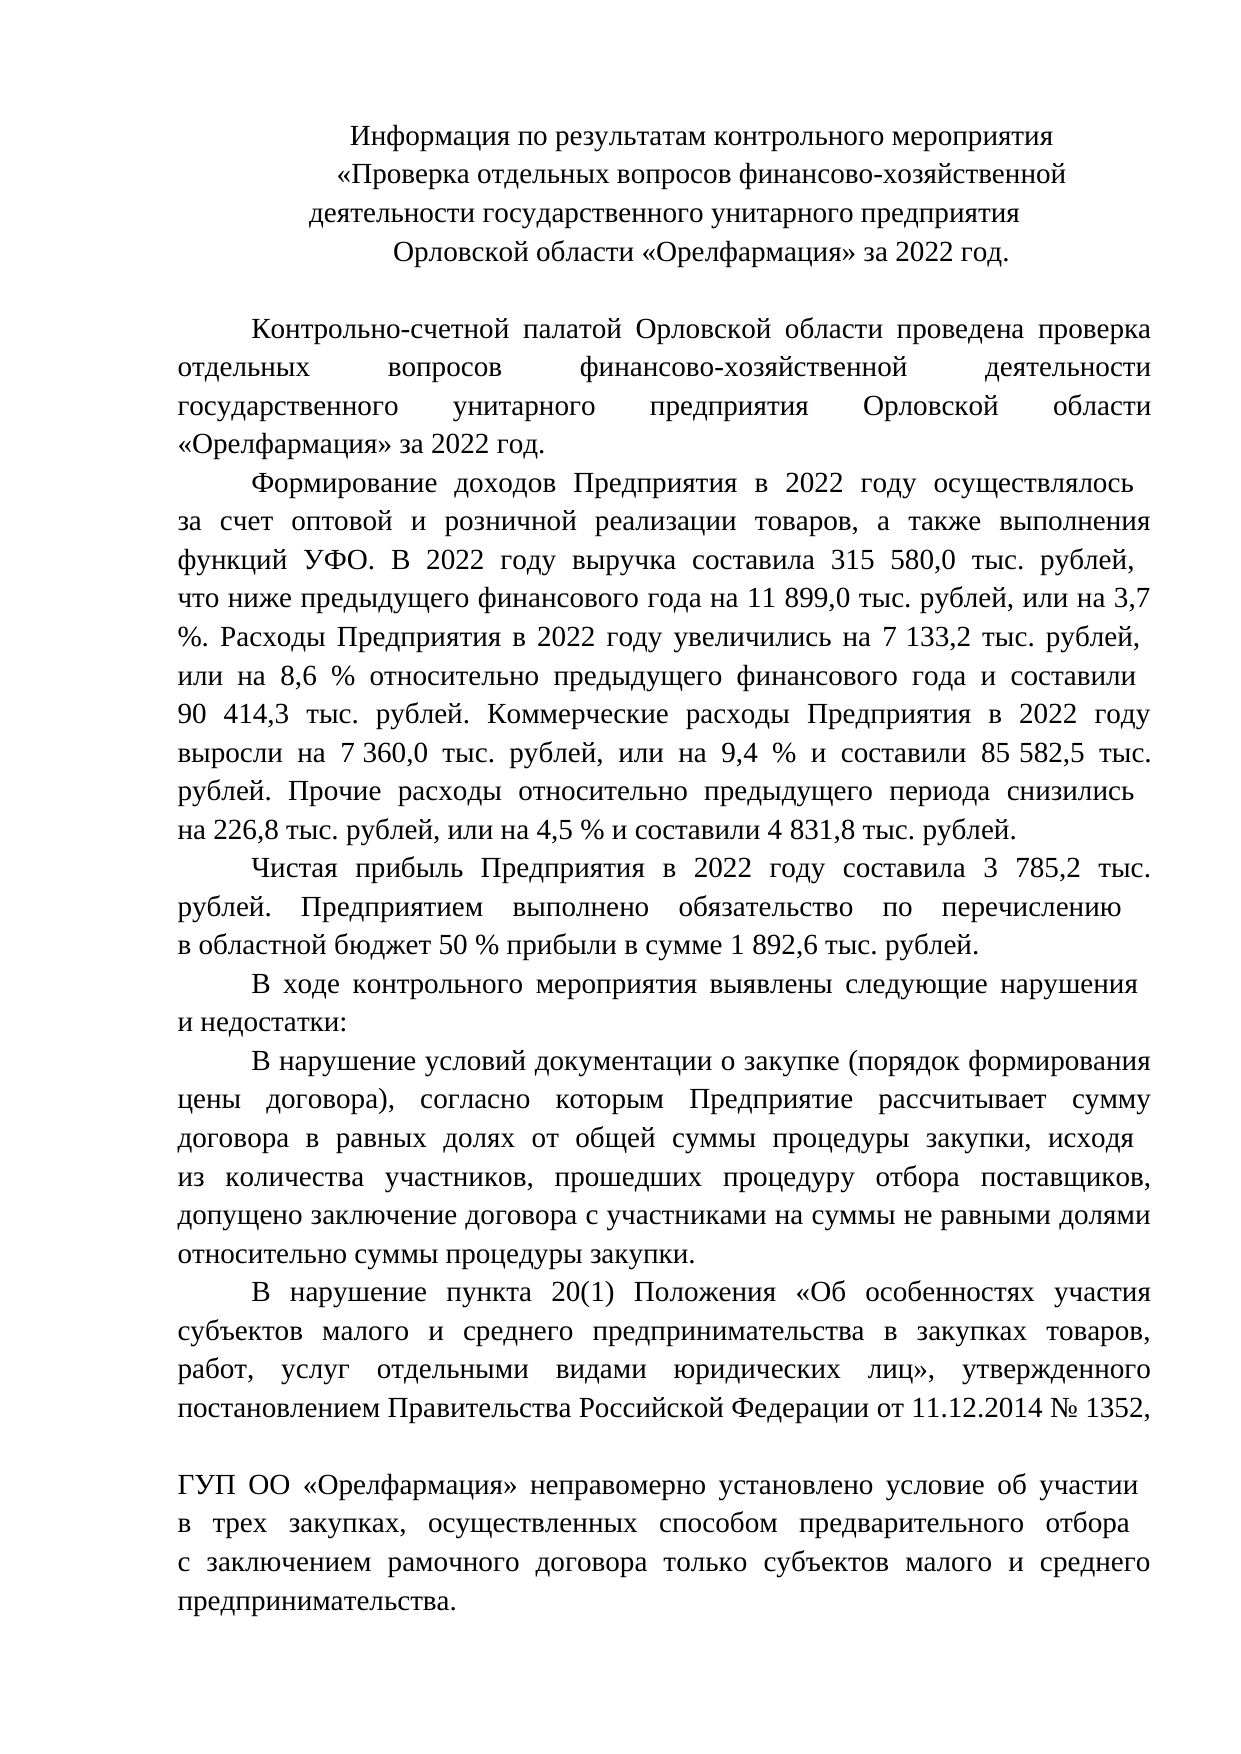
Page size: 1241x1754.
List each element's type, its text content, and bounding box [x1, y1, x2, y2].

text Контрольно-счетной палатой Орловской области проведена проверка отдельных вопросов финансово-хозяйственной деятельности государственного унитарного предприятия Орловской области «Орелфармация» за 2022 год. [177, 311, 1152, 460]
text В нарушение пункта 20(1) Положения «Об особенностях участия субъектов малого и среднего предпринимательства в закупках товаров, работ, услуг отдельными видами юридических лиц», утвержденного постановлением Правительства Российской Федерации от 11.12.2014 № 1352, ГУП ОО «Орелфармация» неправомерно установлено условие об участии в трех закупках, осуществленных способом предварительного отбора с заключением рамочного договора только субъектов малого и среднего предпринимательства. [177, 1274, 1152, 1616]
text Чистая прибыль Предприятия в 2022 году составила 3 785,2 тыс. рублей. Предприятием выполнено обязательство по перечислению в областной бюджет 50 % прибыли в сумме 1 892,6 тыс. рублей. [177, 850, 1152, 961]
text Орловской области «Орелфармация» за 2022 год. [177, 234, 1152, 267]
text Формирование доходов Предприятия в 2022 году осуществлялось за счет оптовой и розничной реализации товаров, а также выполнения функций УФО. В 2022 году выручка составила 315 580,0 тыс. рублей, что ниже предыдущего финансового года на 11 899,0 тыс. рублей, или на 3,7 %. Расходы Предприятия в 2022 году увеличились на 7 133,2 тыс. рублей, или на 8,6 % относительно предыдущего финансового года и составили 90 414,3 тыс. рублей. Коммерческие расходы Предприятия в 2022 году выросли на 7 360,0 тыс. рублей, или на 9,4 % и составили 85 582,5 тыс. рублей. Прочие расходы относительно предыдущего периода снизились на 226,8 тыс. рублей, или на 4,5 % и составили 4 831,8 тыс. рублей. [177, 465, 1152, 845]
text В нарушение условий документации о закупке (порядок формирования цены договора), согласно которым Предприятие рассчитывает сумму договора в равных долях от общей суммы процедуры закупки, исходя из количества участников, прошедших процедуру отбора поставщиков, допущено заключение договора с участниками на суммы не равными долями относительно суммы процедуры закупки. [177, 1043, 1152, 1269]
text Информация по результатам контрольного мероприятия [177, 118, 1152, 152]
text В ходе контрольного мероприятия выявлены следующие нарушения и недостатки: [177, 966, 1152, 1038]
text «Проверка отдельных вопросов финансово-хозяйственной деятельности государственного унитарного предприятия [177, 157, 1152, 229]
